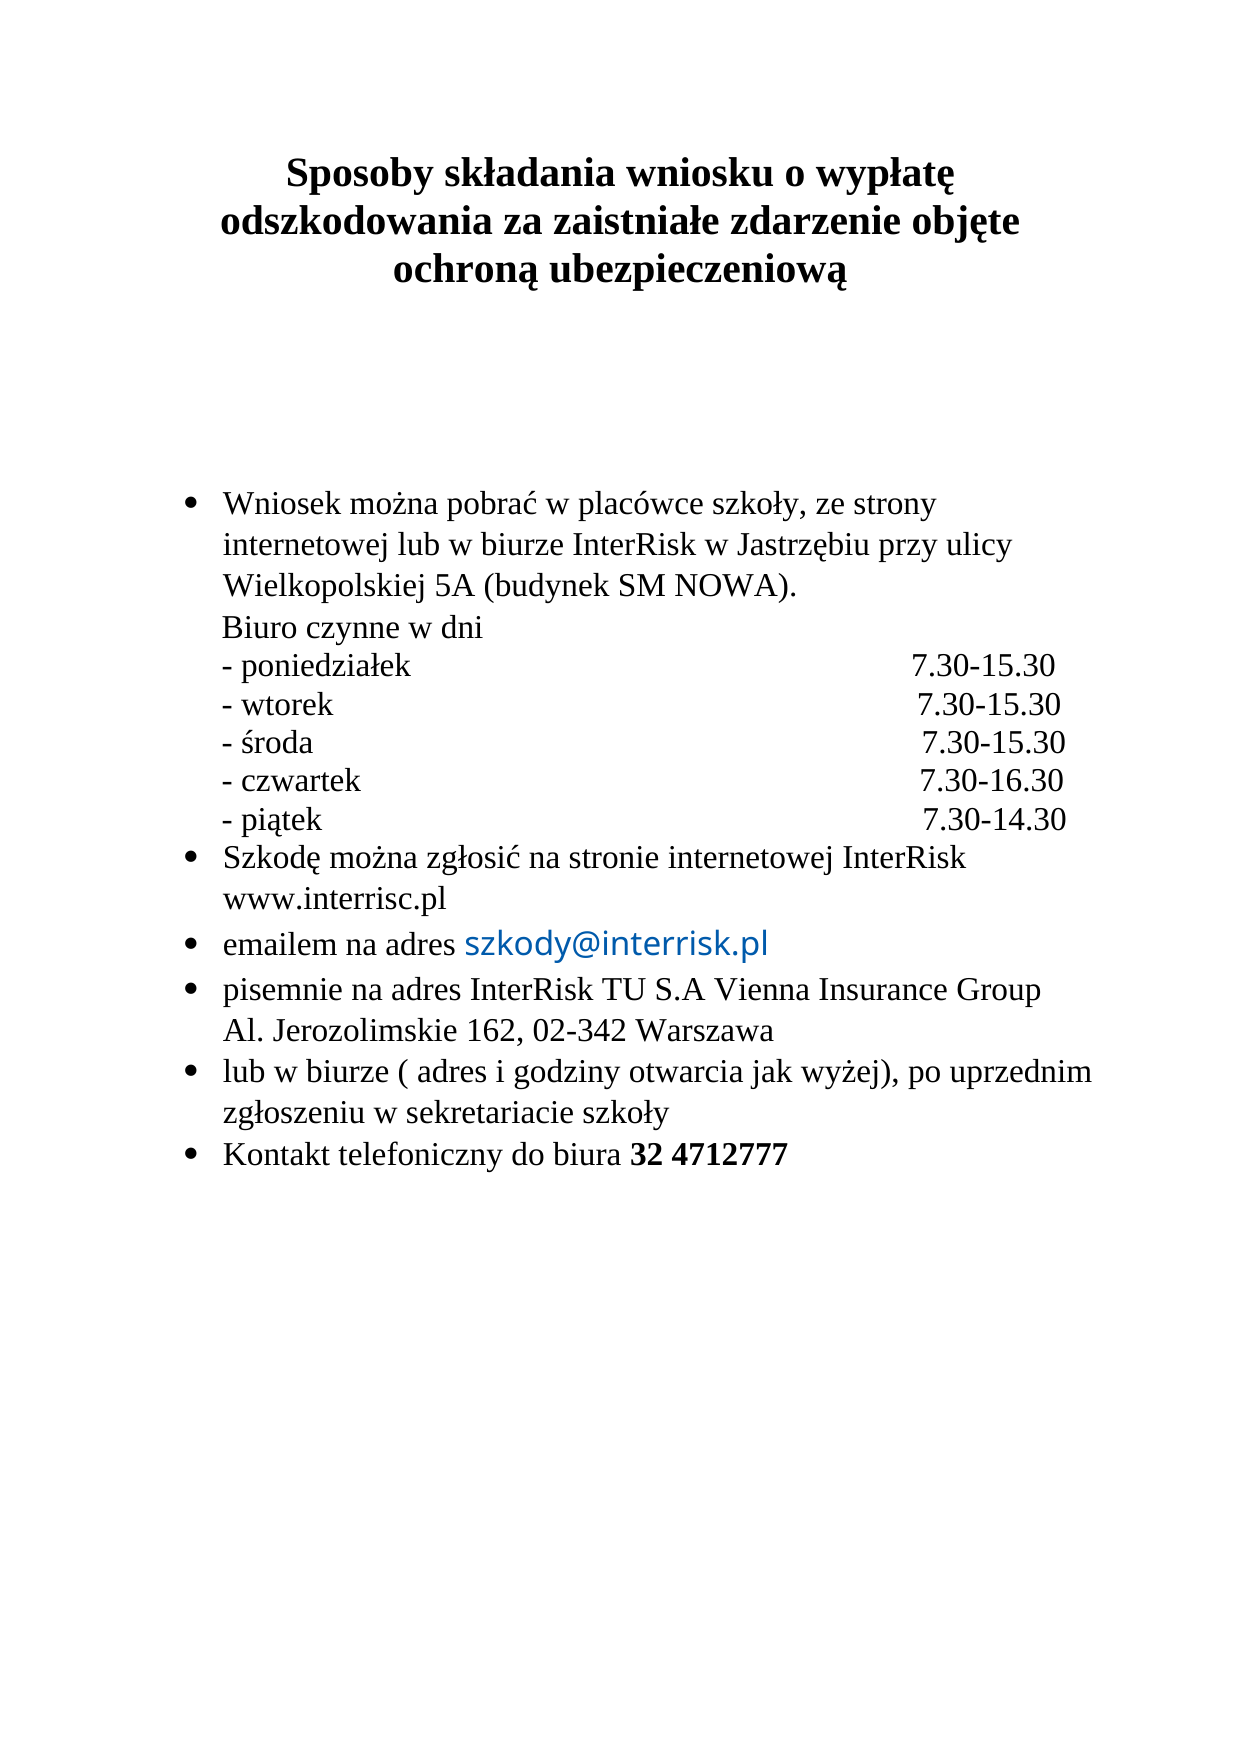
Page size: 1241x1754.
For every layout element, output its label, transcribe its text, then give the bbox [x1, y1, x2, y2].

list Biuro czynne w dni [221, 607, 1093, 645]
list pisemnie na adres InterRisk TU S.A Vienna Insurance Group [185, 969, 1093, 1007]
list emailem na adres szkody@interrisk.pl [185, 920, 1093, 965]
list Szkodę można zgłosić na stronie internetowej InterRisk www.interrisc.pl [185, 837, 1093, 917]
text Sposoby składania wniosku o wypłatę odszkodowania za zaistniałe zdarzenie objęte ochroną ubezpieczeniową [148, 148, 1093, 291]
list Wniosek można pobrać w placówce szkoły, ze strony internetowej lub w biurze InterRisk w Jastrzębiu przy ulicy Wielkopolskiej 5A (budynek SM NOWA). [185, 483, 1093, 604]
list - piątek 7.30-14.30 [221, 799, 1093, 837]
list - czwartek 7.30-16.30 [221, 760, 1093, 799]
list - poniedziałek 7.30-15.30 [221, 645, 1093, 684]
list Al. Jerozolimskie 162, 02-342 Warszawa [223, 1010, 1093, 1048]
list lub w biurze ( adres i godziny otwarcia jak wyżej), po uprzednim zgłoszeniu w sekretariacie szkoły [185, 1051, 1093, 1131]
list - wtorek 7.30-15.30 [221, 684, 1093, 722]
list Kontakt telefoniczny do biura 32 4712777 [185, 1134, 1093, 1172]
list - środa 7.30-15.30 [221, 722, 1093, 760]
